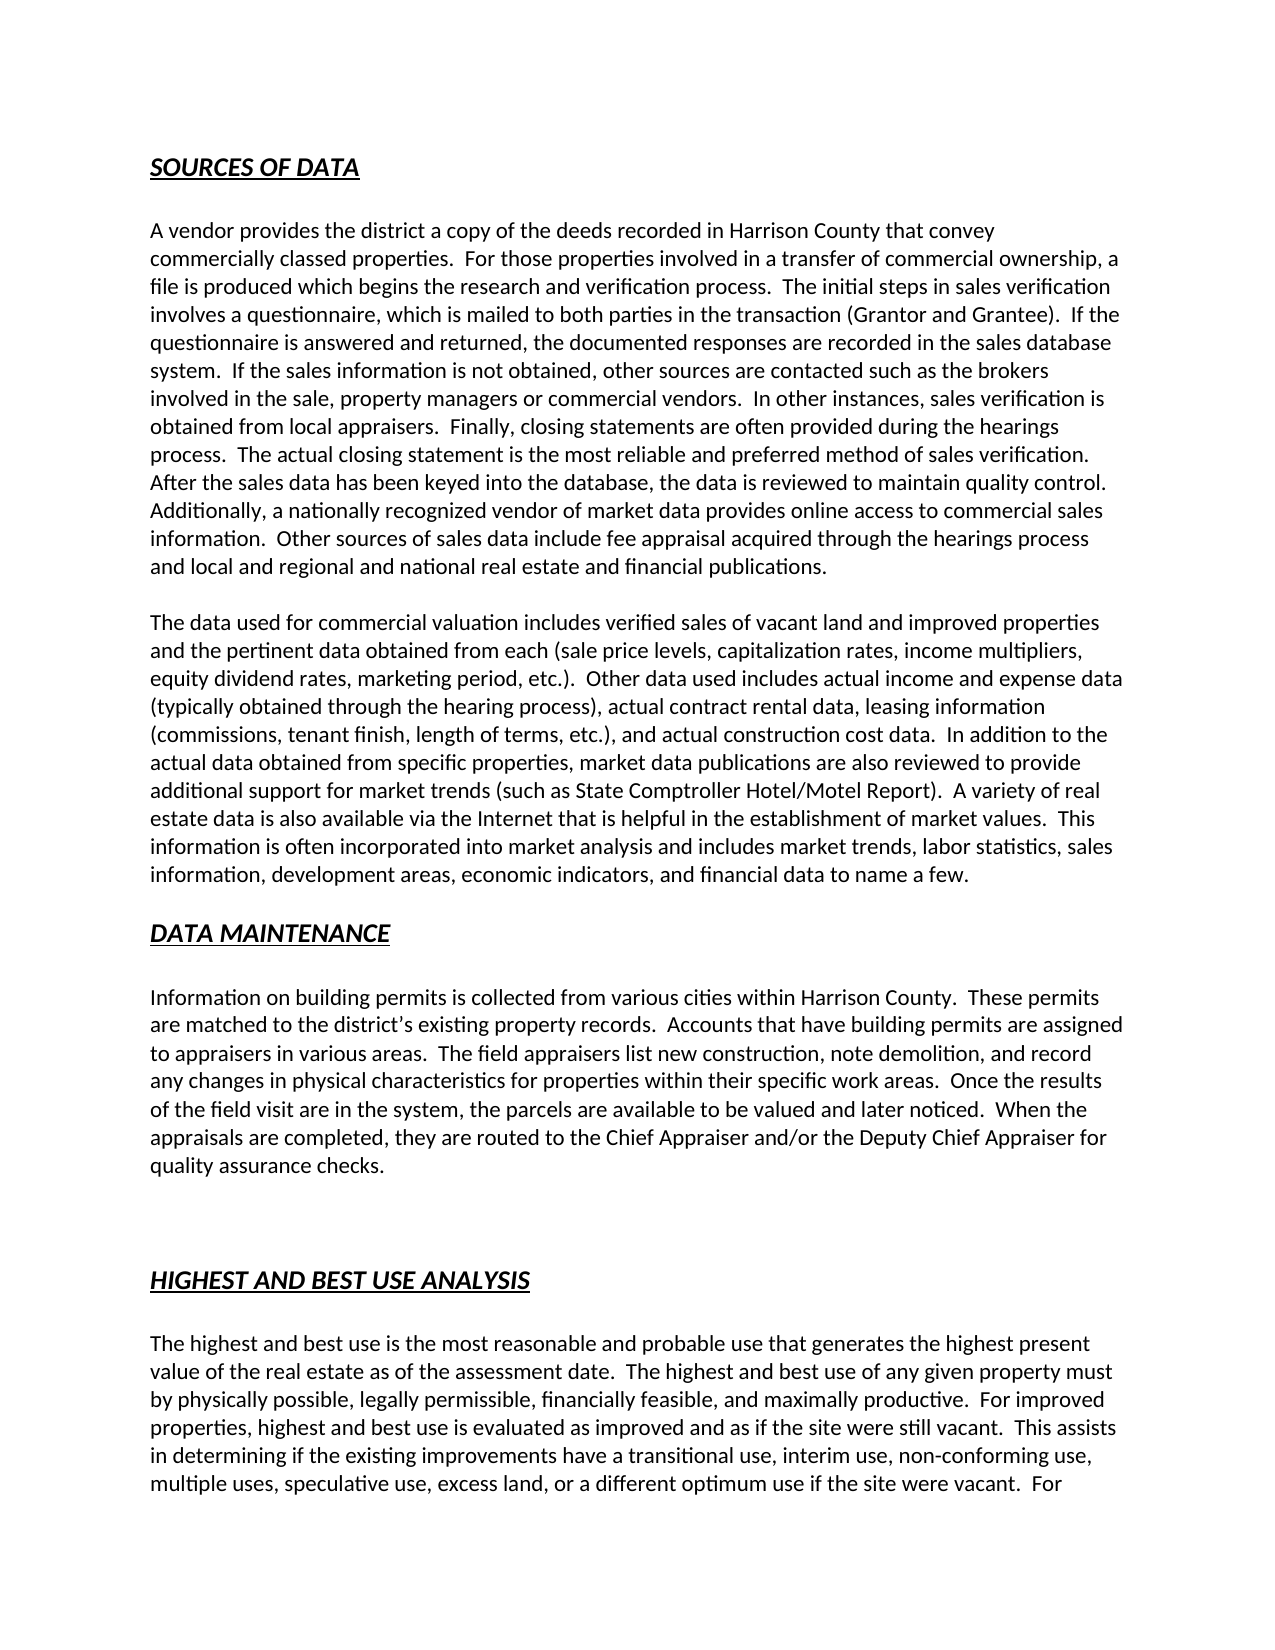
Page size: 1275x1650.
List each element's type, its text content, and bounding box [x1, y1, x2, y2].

text HIGHEST AND BEST USE ANALYSIS [150, 1263, 1125, 1296]
text The data used for commercial valuation includes verified sales of vacant land and improved properties and the pertinent data obtained from each (sale price levels, capitalization rates, income multipliers, equity dividend rates, marketing period, etc.). Other data used includes actual income and expense data (typically obtained through the hearing process), actual contract rental data, leasing information (commissions, tenant finish, length of terms, etc.), and actual construction cost data. In addition to the actual data obtained from specific properties, market data publications are also reviewed to provide additional support for market trends (such as State Comptroller Hotel/Motel Report). A variety of real estate data is also available via the Internet that is helpful in the establishment of market values. This information is often incorporated into market analysis and includes market trends, labor statistics, sales information, development areas, economic indicators, and financial data to name a few. [150, 608, 1125, 888]
text DATA MAINTENANCE [150, 917, 1125, 949]
text A vendor provides the district a copy of the deeds recorded in Harrison County that convey commercially classed properties. For those properties involved in a transfer of commercial ownership, a file is produced which begins the research and verification process. The initial steps in sales verification involves a questionnaire, which is mailed to both parties in the transaction (Grantor and Grantee). If the questionnaire is answered and returned, the documented responses are recorded in the sales database system. If the sales information is not obtained, other sources are contacted such as the brokers involved in the sale, property managers or commercial vendors. In other instances, sales verification is obtained from local appraisers. Finally, closing statements are often provided during the hearings process. The actual closing statement is the most reliable and preferred method of sales verification. After the sales data has been keyed into the database, the data is reviewed to maintain quality control. Additionally, a nationally recognized vendor of market data provides online access to commercial sales information. Other sources of sales data include fee appraisal acquired through the hearings process and local and regional and national real estate and financial publications. [150, 216, 1125, 580]
text SOURCES OF DATA [150, 150, 1125, 183]
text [150, 1329, 1125, 1497]
text Information on building permits is collected from various cities within Harrison County. These permits are matched to the district’s existing property records. Accounts that have building permits are assigned to appraisers in various areas. The field appraisers list new construction, note demolition, and record any changes in physical characteristics for properties within their specific work areas. Once the results of the field visit are in the system, the parcels are available to be valued and later noticed. When the appraisals are completed, they are routed to the Chief Appraiser and/or the Deputy Chief Appraiser for quality assurance checks. [150, 983, 1125, 1179]
